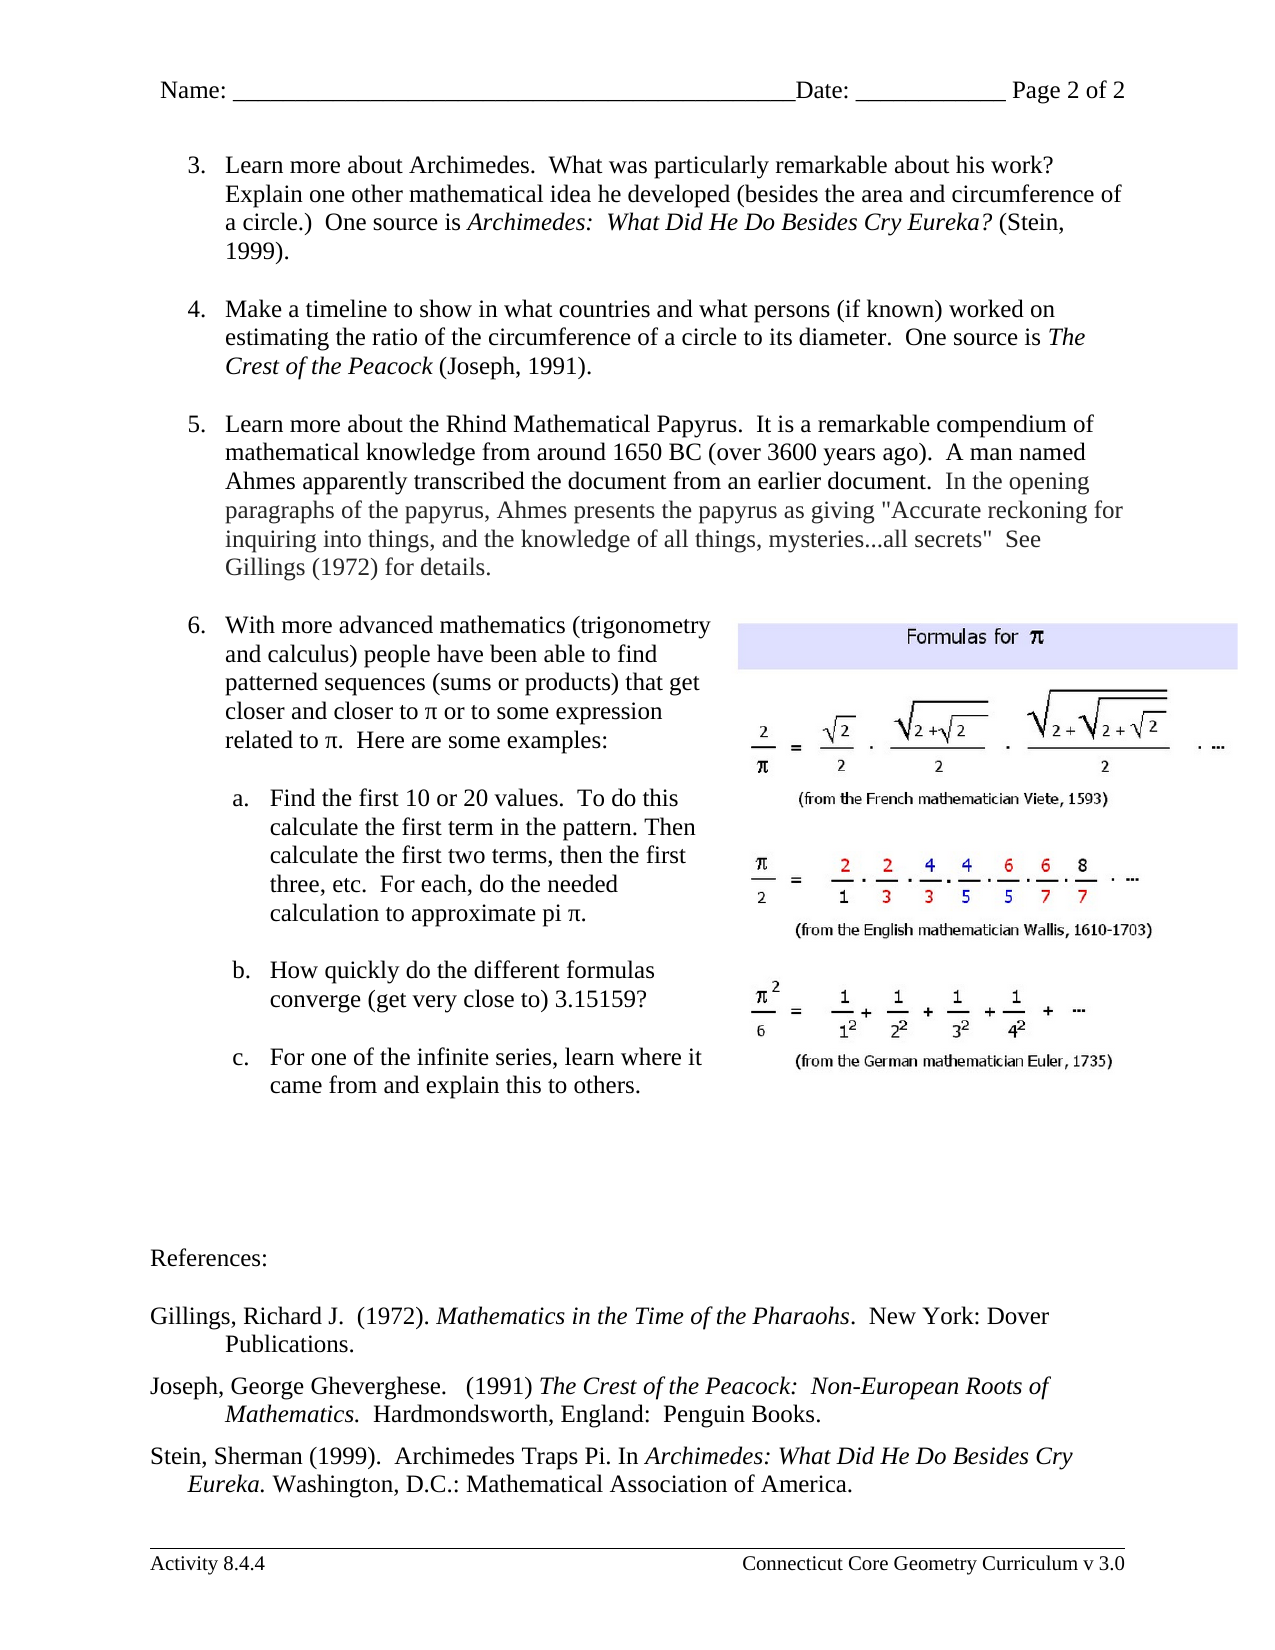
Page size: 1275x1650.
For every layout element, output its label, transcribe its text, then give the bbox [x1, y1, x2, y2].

list For one of the infinite series, learn where it came from and explain this to others. [232, 1042, 1125, 1099]
text Joseph, George Gheverghese. (1991) The Crest of the Peacock: Non-European Roots of Mathematics. Hardmondsworth, England: Penguin Books. [150, 1371, 1125, 1428]
text Stein, Sherman (1999). Archimedes Traps Pi. In Archimedes: What Did He Do Besides Cry Eureka. Washington, D.C.: Mathematical Association of America. [150, 1441, 1125, 1498]
list How quickly do the different formulas converge (get very close to) 3.15159? [232, 955, 731, 1042]
list Make a timeline to show in what countries and what persons (if known) worked on estimating the ratio of the circumference of a circle to its diameter. One source is The Crest of the Peacock (Joseph, 1991). [187, 294, 1125, 409]
text References: [150, 1243, 1125, 1272]
list Learn more about the Rhind Mathematical Papyrus. It is a remarkable compendium of mathematical knowledge from around 1650 BC (over 3600 years ago). A man named Ahmes apparently transcribed the document from an earlier document. In the opening paragraphs of the papyrus, Ahmes presents the papyrus as giving "Accurate reckoning for inquiring into things, and the knowledge of all things, mysteries...all secrets" See Gillings (1972) for details. [187, 409, 1125, 610]
picture [731, 618, 1238, 1091]
list Learn more about Archimedes. What was particularly remarkable about his work? Explain one other mathematical idea he developed (besides the area and circumference of a circle.) One source is Archimedes: What Did He Do Besides Cry Eureka? (Stein, 1999). [187, 150, 1125, 294]
text Gillings, Richard J. (1972). Mathematics in the Time of the Pharaohs. New York: Dover Publications. [150, 1301, 1125, 1358]
list With more advanced mathematics (trigonometry and calculus) people have been able to find patterned sequences (sums or products) that get closer and closer to π or to some expression related to π. Here are some examples: [187, 610, 1125, 754]
list Find the first 10 or 20 values. To do this calculate the first term in the pattern. Then calculate the first two terms, then the first three, etc. For each, do the needed calculation to approximate pi π. [232, 783, 731, 955]
